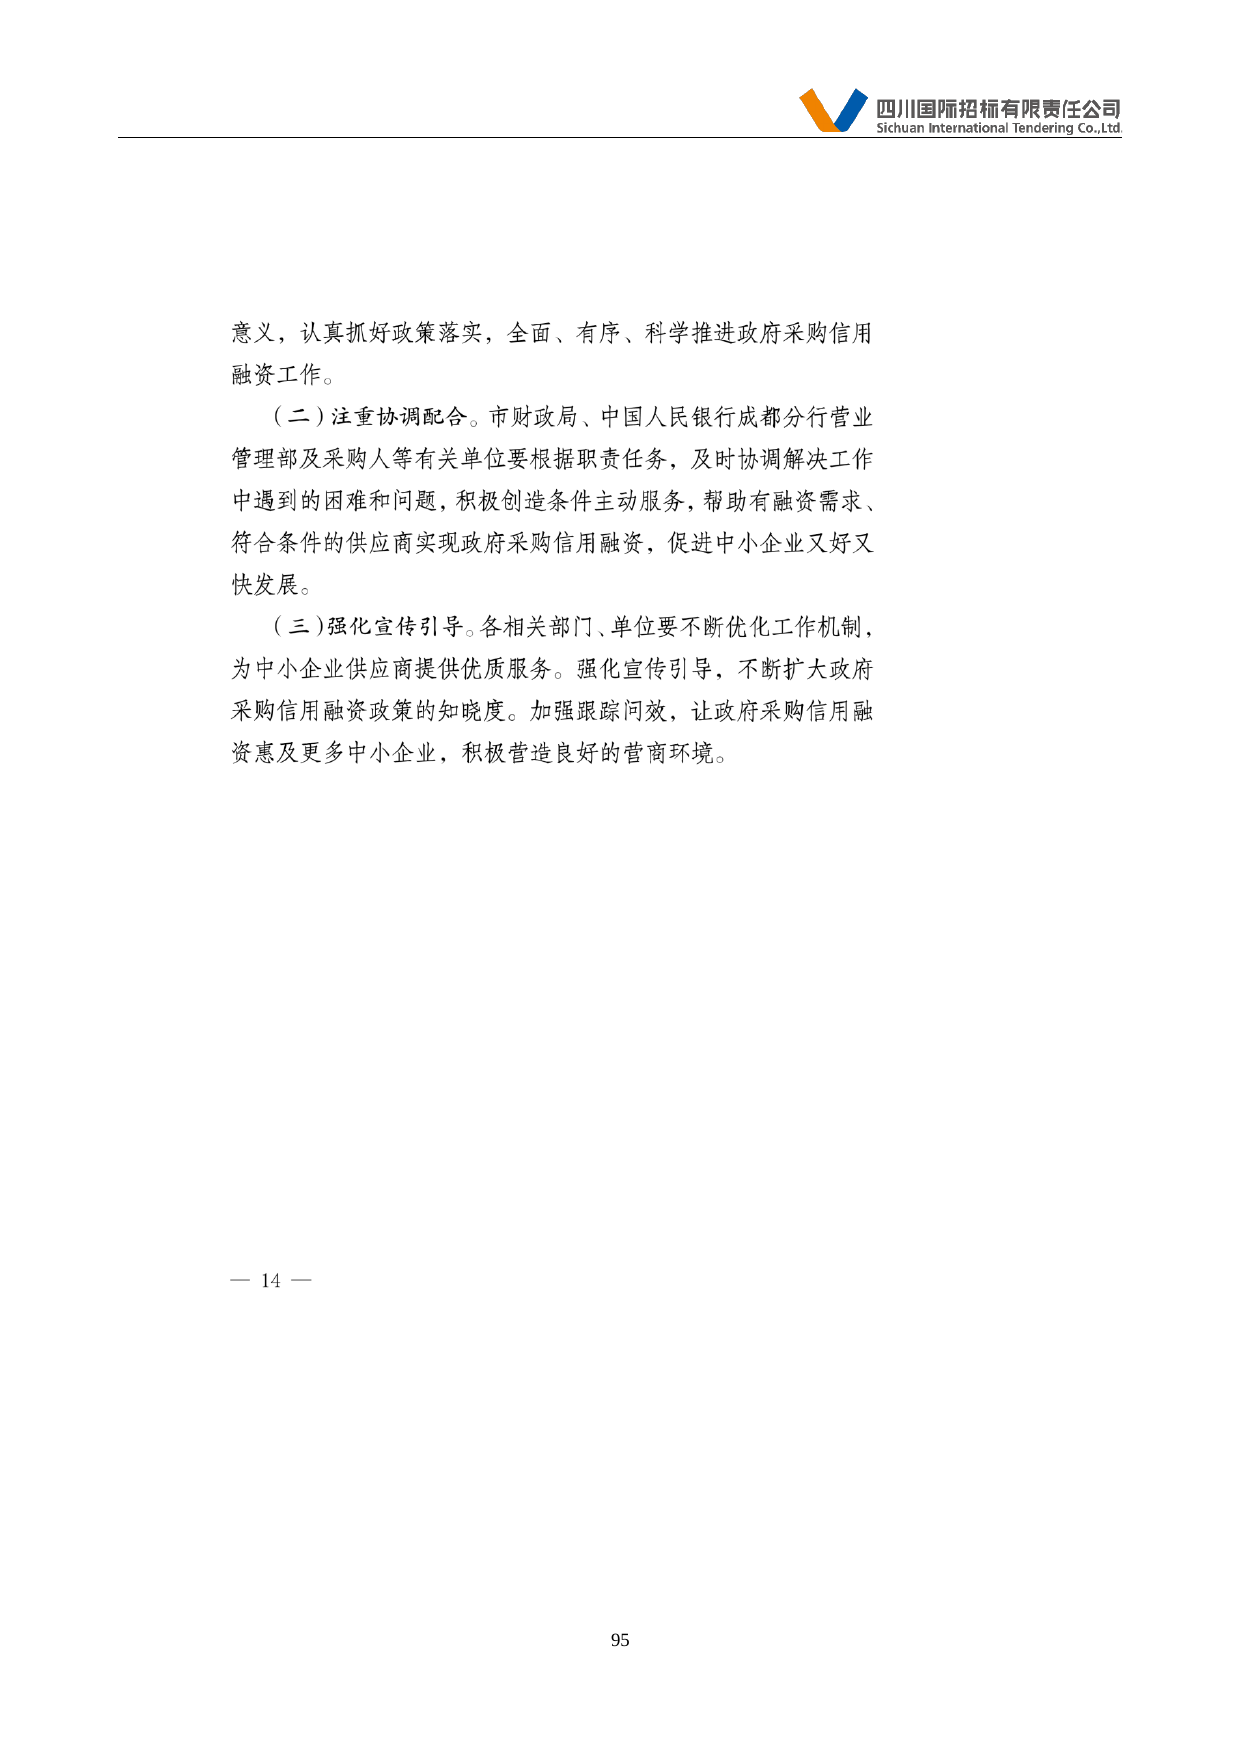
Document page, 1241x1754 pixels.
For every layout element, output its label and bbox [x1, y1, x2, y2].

picture [118, 160, 984, 1385]
picture [799, 88, 1123, 135]
